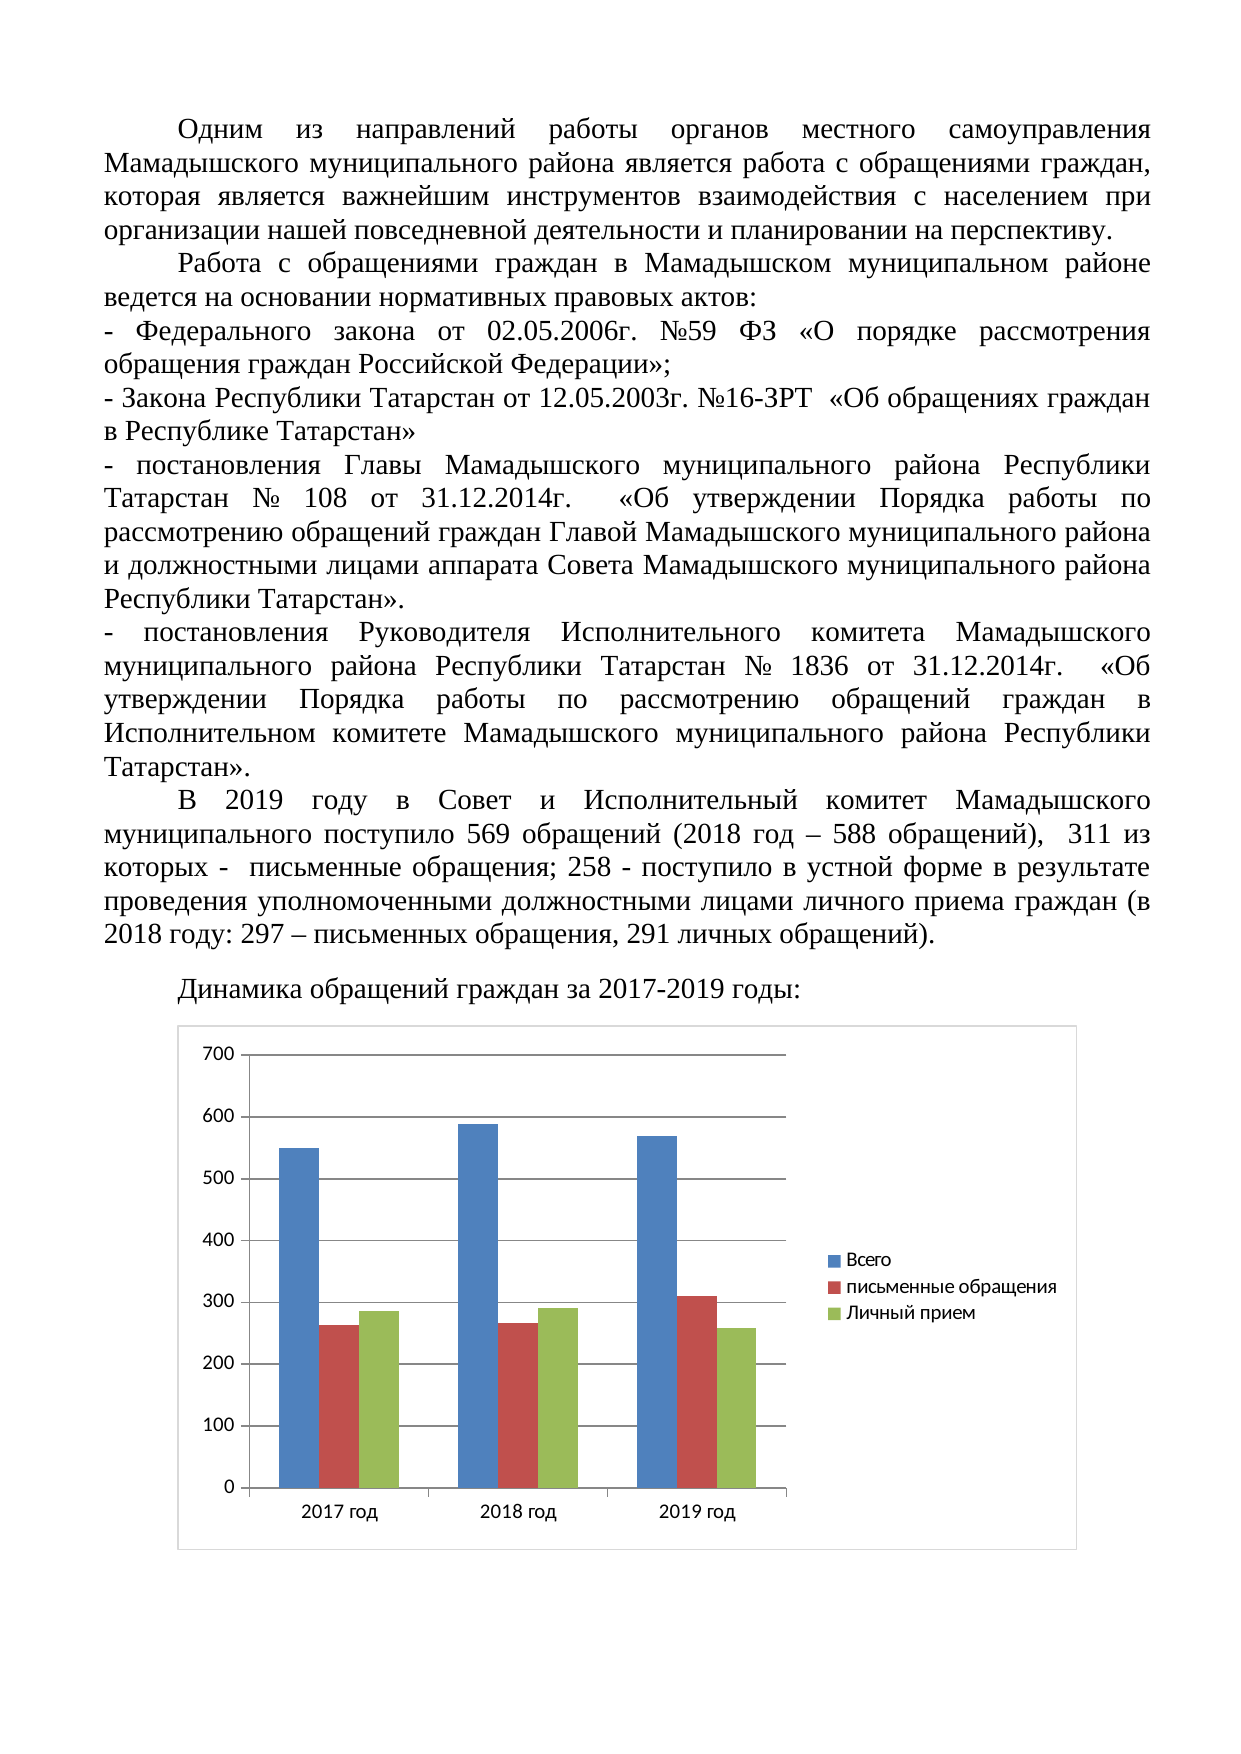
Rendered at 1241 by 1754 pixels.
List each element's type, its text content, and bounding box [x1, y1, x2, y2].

text Динамика обращений граждан за 2017-2019 годы: [103, 971, 1152, 1004]
text - Федерального закона от 02.05.2006г. №59 ФЗ «О порядке рассмотрения обращения граждан Российской Федерации»; [103, 313, 1152, 380]
text - постановления Руководителя Исполнительного комитета Мамадышского муниципального района Республики Татарстан № 1836 от 31.12.2014г. «Об утверждении Порядка работы по рассмотрению обращений граждан в Исполнительном комитете Мамадышского муниципального района Республики Татарстан». [103, 614, 1152, 782]
text В 2019 году в Совет и Исполнительный комитет Мамадышского муниципального поступило 569 обращений (2018 год – 588 обращений), 311 из которых - письменные обращения; 258 - поступило в устной форме в результате проведения уполномоченными должностными лицами личного приема граждан (в 2018 году: 297 – письменных обращения, 291 личных обращений). [103, 782, 1152, 950]
text - Закона Республики Татарстан от 12.05.2003г. №16-ЗРТ «Об обращениях граждан в Республике Татарстан» [103, 380, 1152, 447]
text Работа с обращениями граждан в Мамадышском муниципальном районе ведется на основании нормативных правовых актов: [103, 246, 1152, 313]
text - постановления Главы Мамадышского муниципального района Республики Татарстан № 108 от 31.12.2014г. «Об утверждении Порядка работы по рассмотрению обращений граждан Главой Мамадышского муниципального района и должностными лицами аппарата Совета Мамадышского муниципального района Республики Татарстан». [103, 447, 1152, 614]
text Одним из направлений работы органов местного самоуправления Мамадышского муниципального района является работа с обращениями граждан, которая является важнейшим инструментов взаимодействия с населением при организации нашей повседневной деятельности и планировании на перспективу. [103, 111, 1152, 246]
